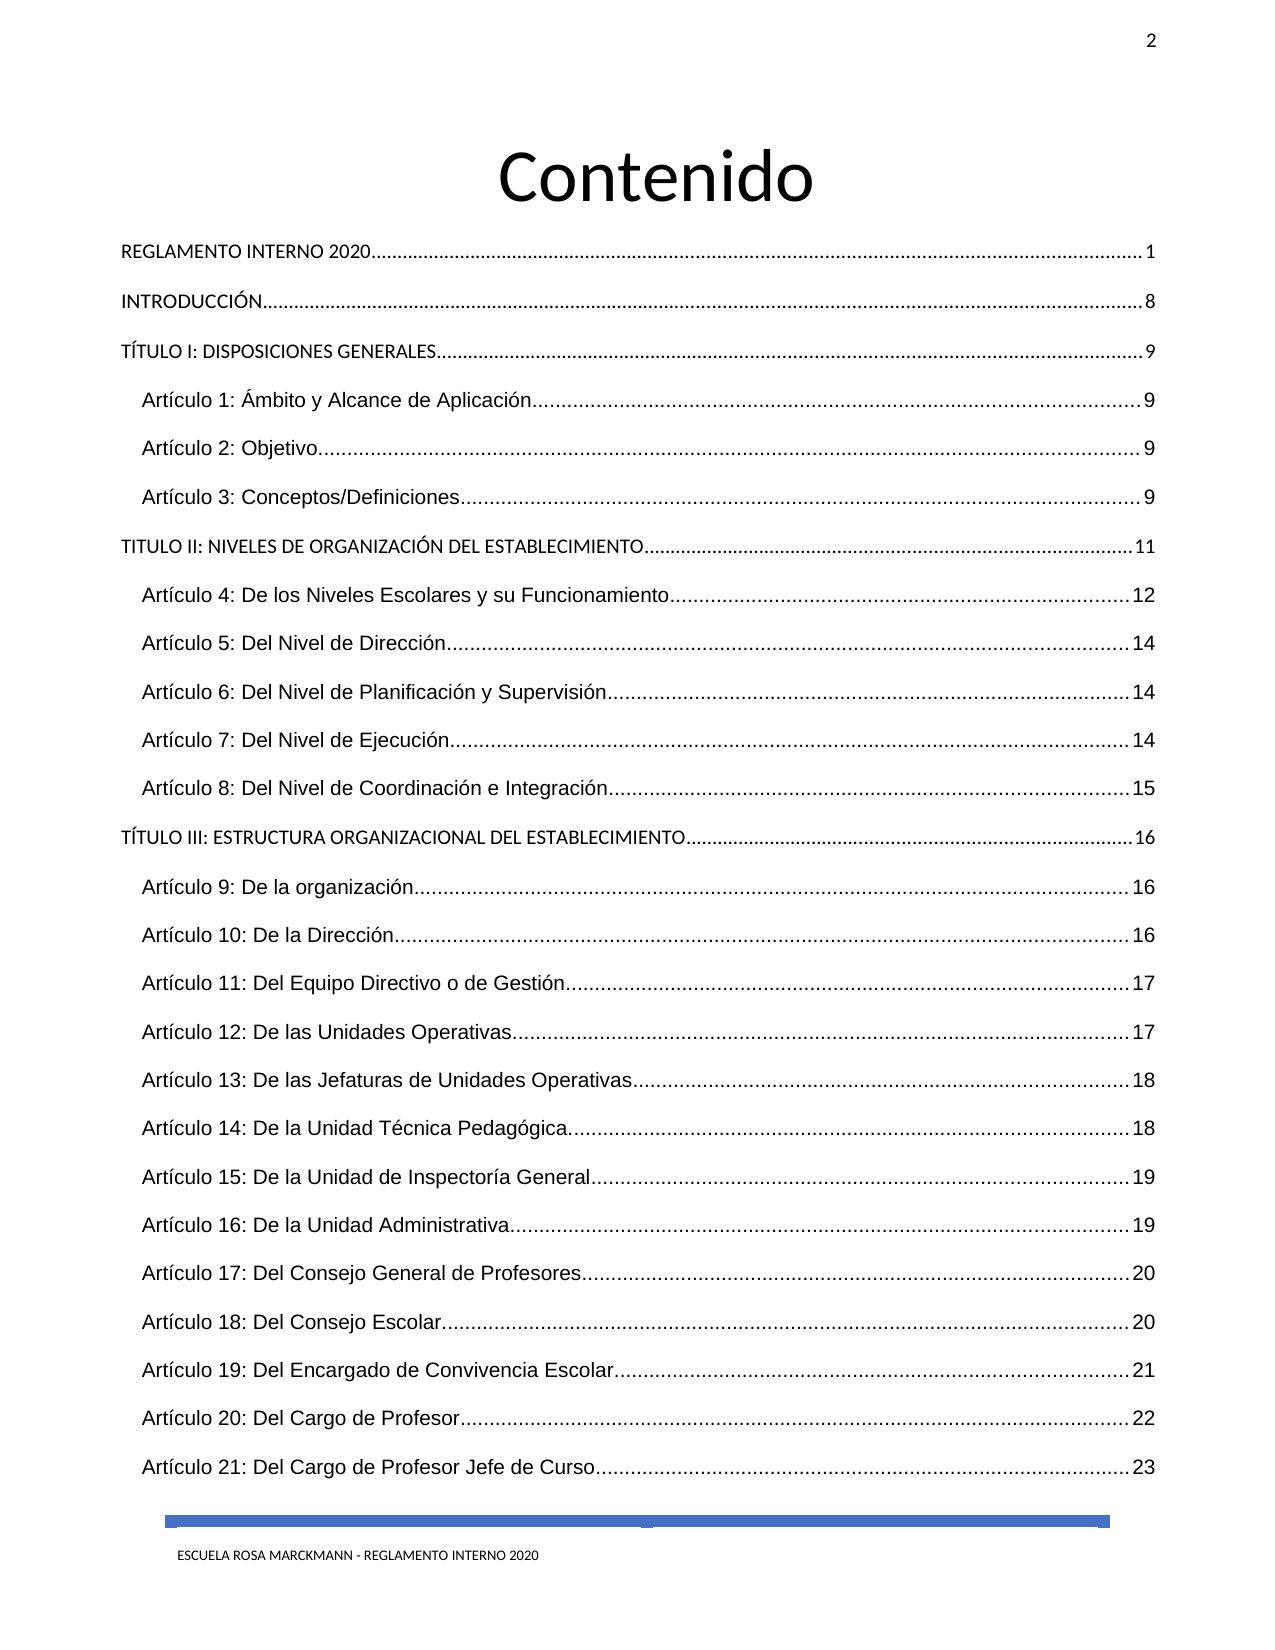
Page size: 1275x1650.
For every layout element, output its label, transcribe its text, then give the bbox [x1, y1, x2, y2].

text Artículo 14: De la Unidad Técnica Pedagógica. 18 [142, 1116, 1156, 1140]
text Artículo 3: Conceptos/Definiciones 9 [142, 484, 1156, 508]
text Artículo 15: De la Unidad de Inspectoría General 19 [142, 1164, 1156, 1188]
text Artículo 18: Del Consejo Escolar 20 [142, 1309, 1156, 1333]
text Artículo 17: Del Consejo General de Profesores 20 [142, 1261, 1156, 1285]
text Artículo 11: Del Equipo Directivo o de Gestión 17 [142, 971, 1156, 995]
text Artículo 16: De la Unidad Administrativa. 19 [142, 1213, 1156, 1237]
text Artículo 8: Del Nivel de Coordinación e Integración 15 [142, 776, 1156, 800]
text Artículo 4: De los Niveles Escolares y su Funcionamiento 12 [142, 583, 1156, 607]
text Artículo 2: Objetivo 9 [142, 436, 1156, 460]
text Artículo 13: De las Jefaturas de Unidades Operativas 18 [142, 1068, 1156, 1092]
text Artículo 21: Del Cargo de Profesor Jefe de Curso 23 [142, 1454, 1156, 1478]
text REGLAMENTO INTERNO 2020 1 [121, 238, 1156, 263]
text Artículo 9: De la organización 16 [142, 874, 1156, 898]
text Artículo 6: Del Nivel de Planificación y Supervisión 14 [142, 679, 1156, 703]
text Contenido [183, 137, 1131, 217]
text TÍTULO I: DISPOSICIONES GENERALES 9 [121, 338, 1156, 363]
text TÍTULO III: ESTRUCTURA ORGANIZACIONAL DEL ESTABLECIMIENTO 16 [121, 824, 1156, 850]
text Artículo 12: De las Unidades Operativas. 17 [142, 1019, 1156, 1043]
text Artículo 7: Del Nivel de Ejecución 14 [142, 728, 1156, 752]
text Artículo 1: Ámbito y Alcance de Aplicación 9 [142, 388, 1156, 412]
text INTRODUCCIÓN 8 [121, 288, 1156, 313]
text Artículo 10: De la Dirección 16 [142, 923, 1156, 947]
text Artículo 5: Del Nivel de Dirección 14 [142, 631, 1156, 655]
text TITULO II: NIVELES DE ORGANIZACIÓN DEL ESTABLECIMIENTO 11 [121, 533, 1156, 558]
text Artículo 19: Del Encargado de Convivencia Escolar 21 [142, 1358, 1156, 1382]
text Artículo 20: Del Cargo de Profesor 22 [142, 1406, 1156, 1430]
